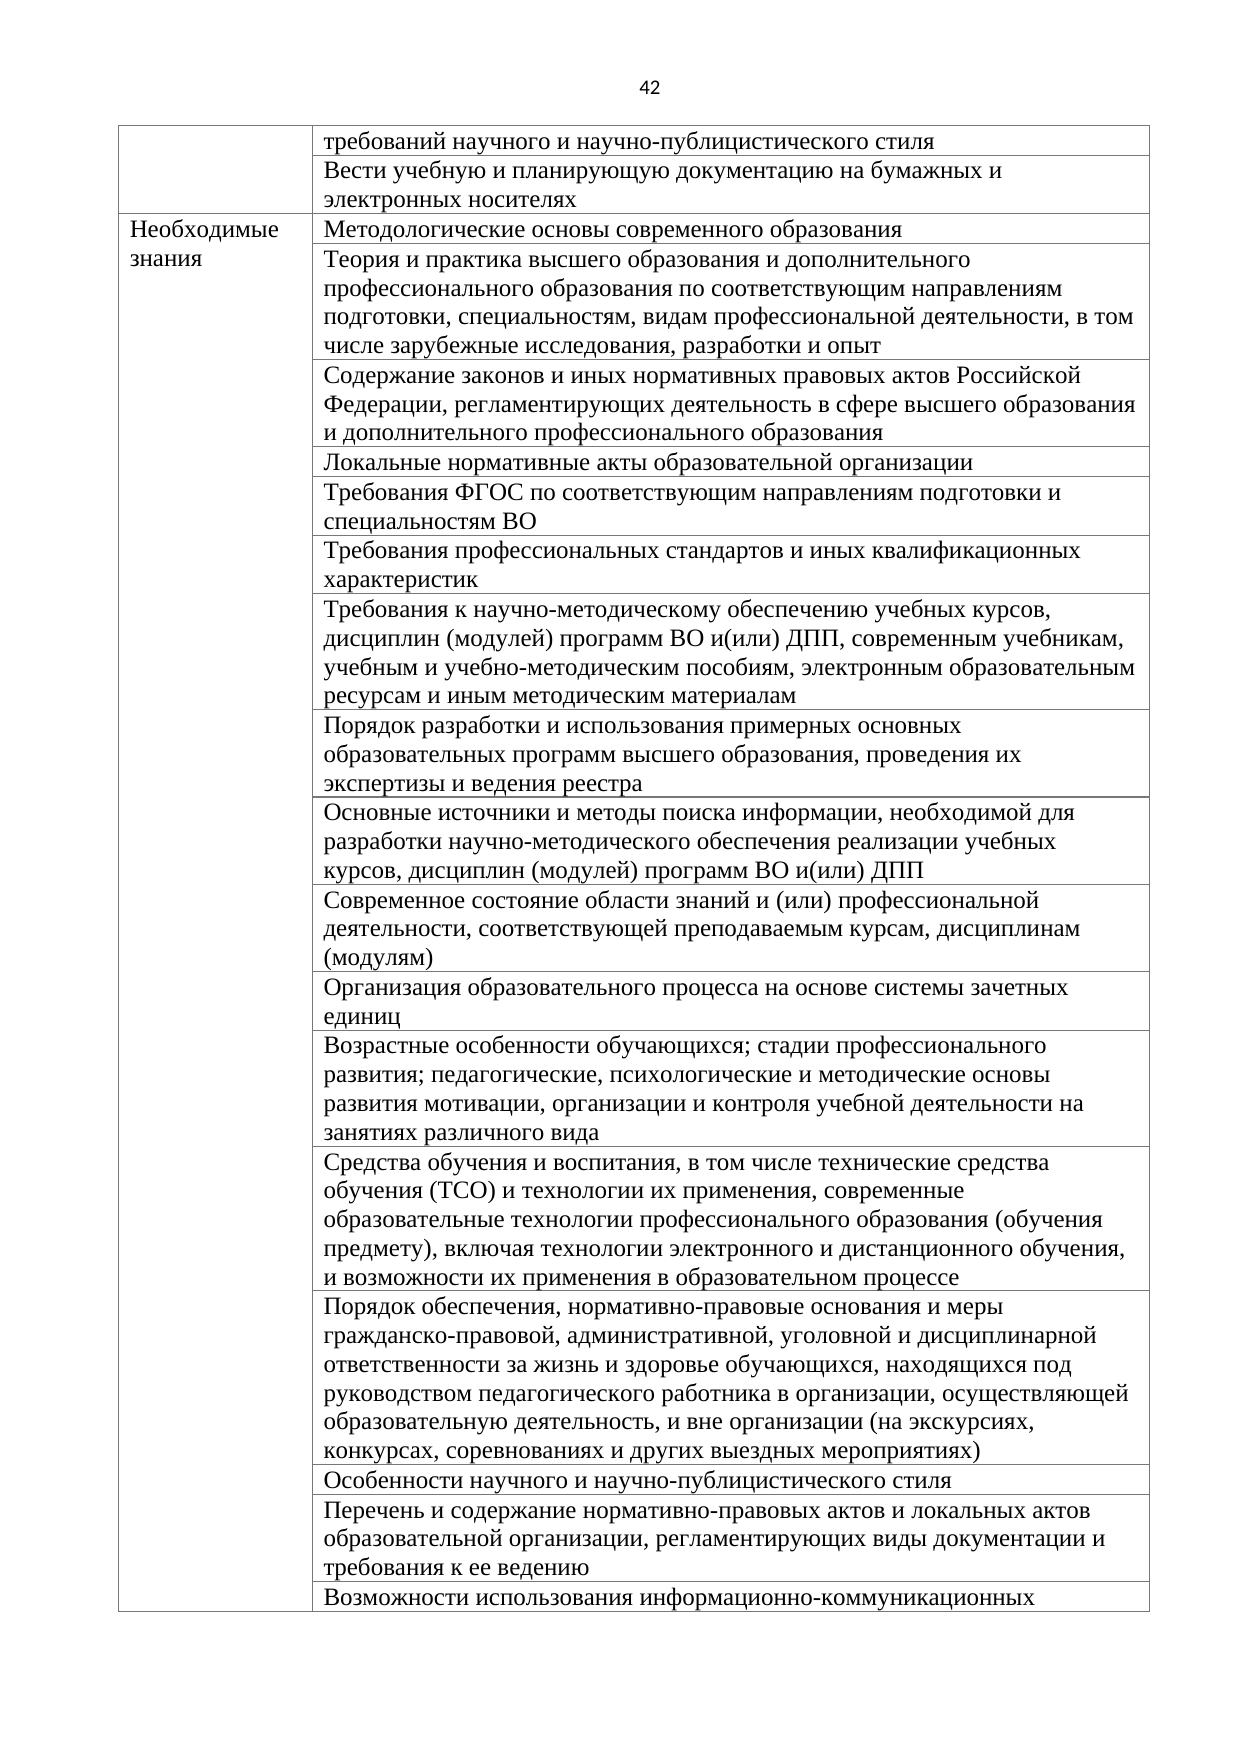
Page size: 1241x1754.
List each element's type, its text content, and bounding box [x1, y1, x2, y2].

table_cell Требования ФГОС по соответствующим направлениям подготовки и специальностям ВО [313, 477, 1149, 534]
table_cell Возрастные особенности обучающихся; стадии профессионального развития; педагогические, психологические и методические основы развития мотивации, организации и контроля учебной деятельности на занятиях различного вида [313, 1031, 1149, 1146]
table_cell Методологические основы современного образования [313, 214, 1149, 243]
table_cell Вести учебную и планирующую документацию на бумажных и электронных носителях [313, 156, 1149, 213]
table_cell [313, 1582, 1149, 1611]
table_cell Порядок разработки и использования примерных основных образовательных программ высшего образования, проведения их экспертизы и ведения реестра [313, 710, 1149, 796]
table_cell Перечень и содержание нормативно-правовых актов и локальных актов образовательной организации, регламентирующих виды документации и требования к ее ведению [313, 1495, 1149, 1581]
table_cell Требования профессиональных стандартов и иных квалификационных характеристик [313, 536, 1149, 593]
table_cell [313, 126, 1149, 154]
table_cell Основные источники и методы поиска информации, необходимой для разработки научно-методического обеспечения реализации учебных курсов, дисциплин (модулей) программ ВО и(или) ДПП [313, 798, 1149, 884]
table_cell Теория и практика высшего образования и дополнительного профессионального образования по соответствующим направлениям подготовки, специальностям, видам профессиональной деятельности, в том числе зарубежные исследования, разработки и опыт [313, 244, 1149, 359]
table_cell Необходимые знания [119, 214, 312, 1611]
table_cell Средства обучения и воспитания, в том числе технические средства обучения (ТСО) и технологии их применения, современные образовательные технологии профессионального образования (обучения предмету), включая технологии электронного и дистанционного обучения, и возможности их применения в образовательном процессе [313, 1147, 1149, 1290]
table_cell Локальные нормативные акты образовательной организации [313, 447, 1149, 476]
table_cell Организация образовательного процесса на основе системы зачетных единиц [313, 972, 1149, 1029]
table_cell Требования к научно-методическому обеспечению учебных курсов, дисциплин (модулей) программ ВО и(или) ДПП, современным учебникам, учебным и учебно-методическим пособиям, электронным образовательным ресурсам и иным методическим материалам [313, 594, 1149, 709]
table_cell Особенности научного и научно-публицистического стиля [313, 1465, 1149, 1494]
table_cell Современное состояние области знаний и (или) профессиональной деятельности, соответствующей преподаваемым курсам, дисциплинам (модулям) [313, 885, 1149, 971]
table_cell Порядок обеспечения, нормативно-правовые основания и меры гражданско-правовой, административной, уголовной и дисциплинарной ответственности за жизнь и здоровье обучающихся, находящихся под руководством педагогического работника в организации, осуществляющей образовательную деятельность, и вне организации (на экскурсиях, конкурсах, соревнованиях и других выездных мероприятиях) [313, 1291, 1149, 1464]
table_cell Содержание законов и иных нормативных правовых актов Российской Федерации, регламентирующих деятельность в сфере высшего образования и дополнительного профессионального образования [313, 360, 1149, 446]
